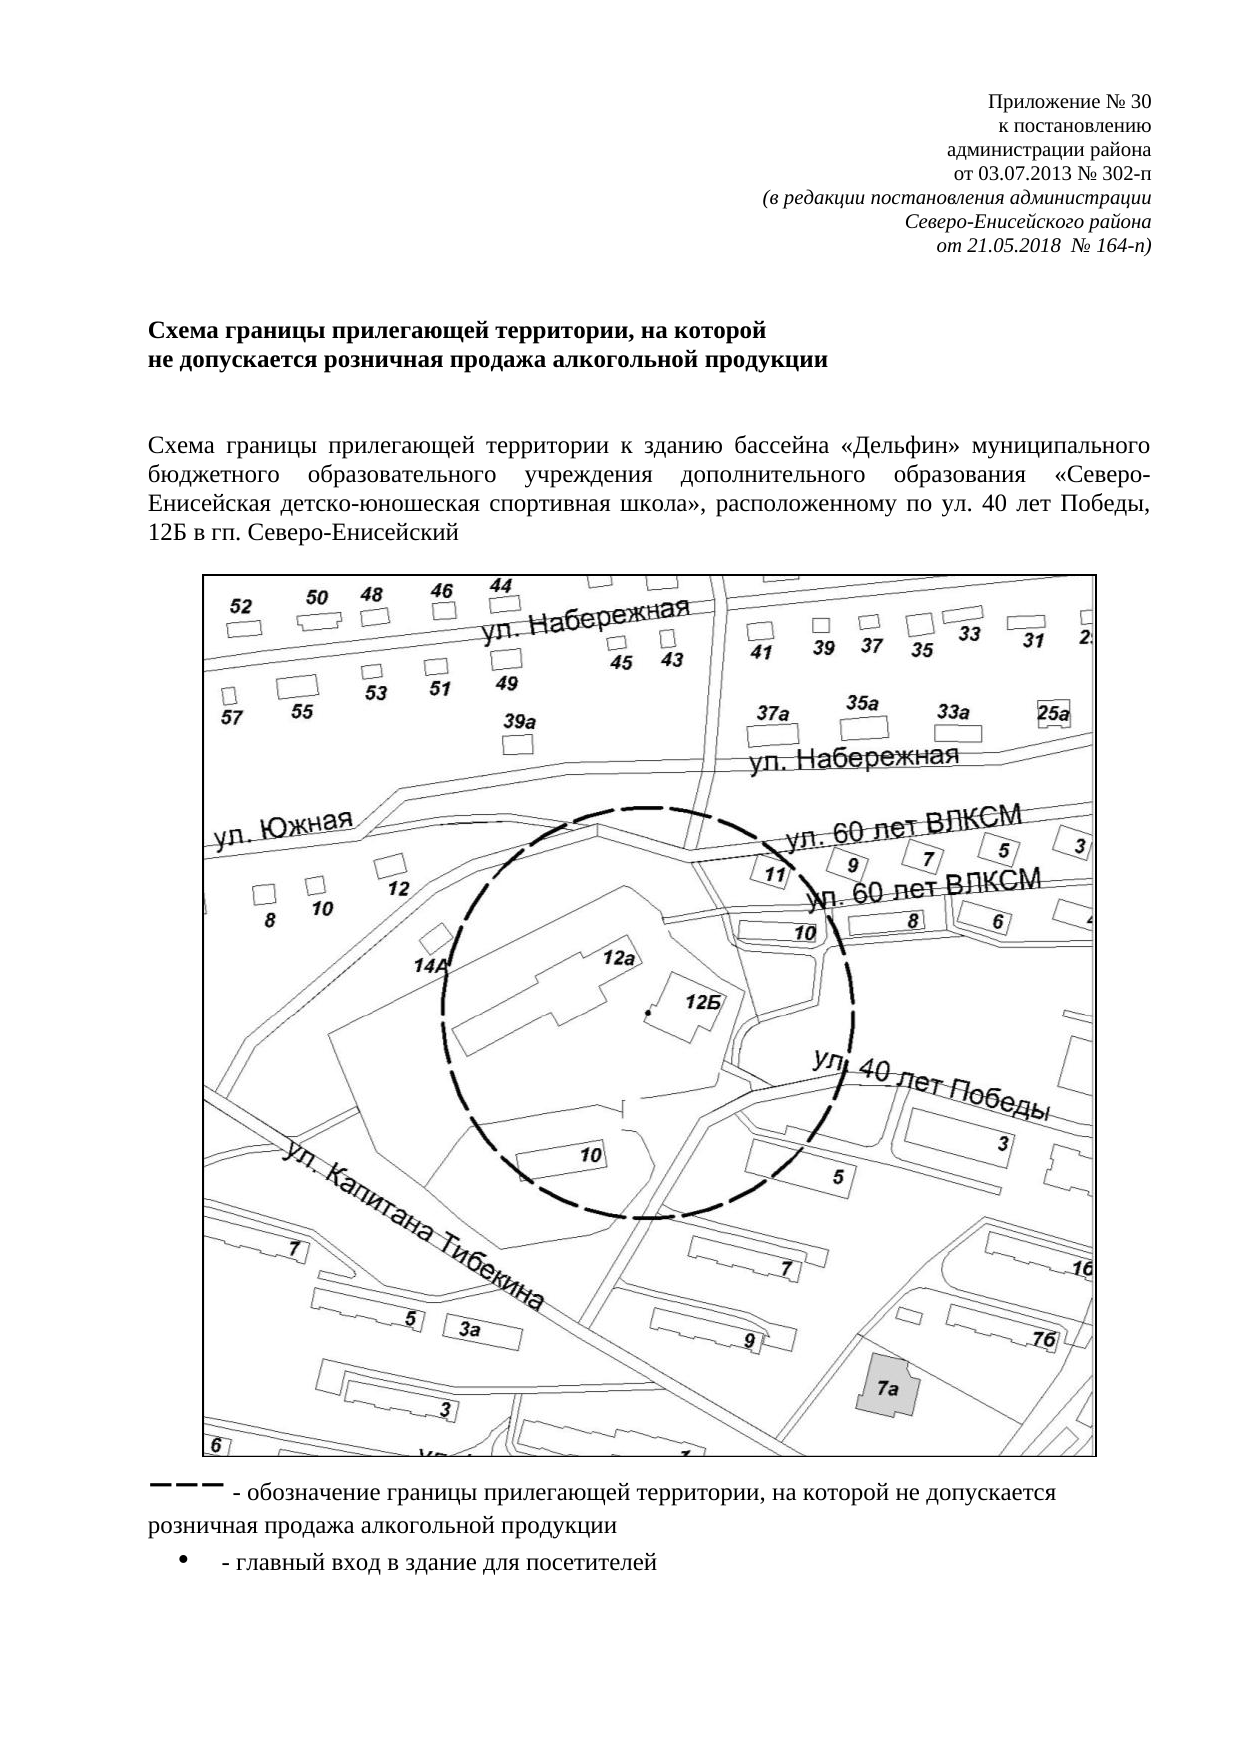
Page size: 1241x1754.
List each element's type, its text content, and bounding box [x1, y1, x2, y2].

text администрации района [148, 137, 1152, 161]
text Схема границы прилегающей территории к зданию бассейна «Дельфин» муниципального бюджетного образовательного учреждения дополнительного образования «Северо-Енисейская детско-юношеская спортивная школа», расположенному по ул. 40 лет Победы, 12Б в гп. Северо-Енисейский [148, 431, 1152, 546]
text Северо-Енисейского района [148, 209, 1152, 233]
text к постановлению [148, 113, 1152, 137]
text Схема границы прилегающей территории, на которой [148, 316, 1152, 344]
text −−− - обозначение границы прилегающей территории, на которой не допускается розничная продажа алкогольной продукции [148, 1457, 1152, 1539]
text от 21.05.2018 № 164-п) [148, 233, 1152, 257]
text • - главный вход в здание для посетителей [148, 1539, 1152, 1577]
picture [204, 576, 1095, 1456]
text не допускается розничная продажа алкогольной продукции [148, 344, 1152, 373]
text от 03.07.2013 № 302-п [148, 161, 1152, 185]
text Приложение № 30 [148, 89, 1152, 113]
text (в редакции постановления администрации [148, 185, 1152, 209]
